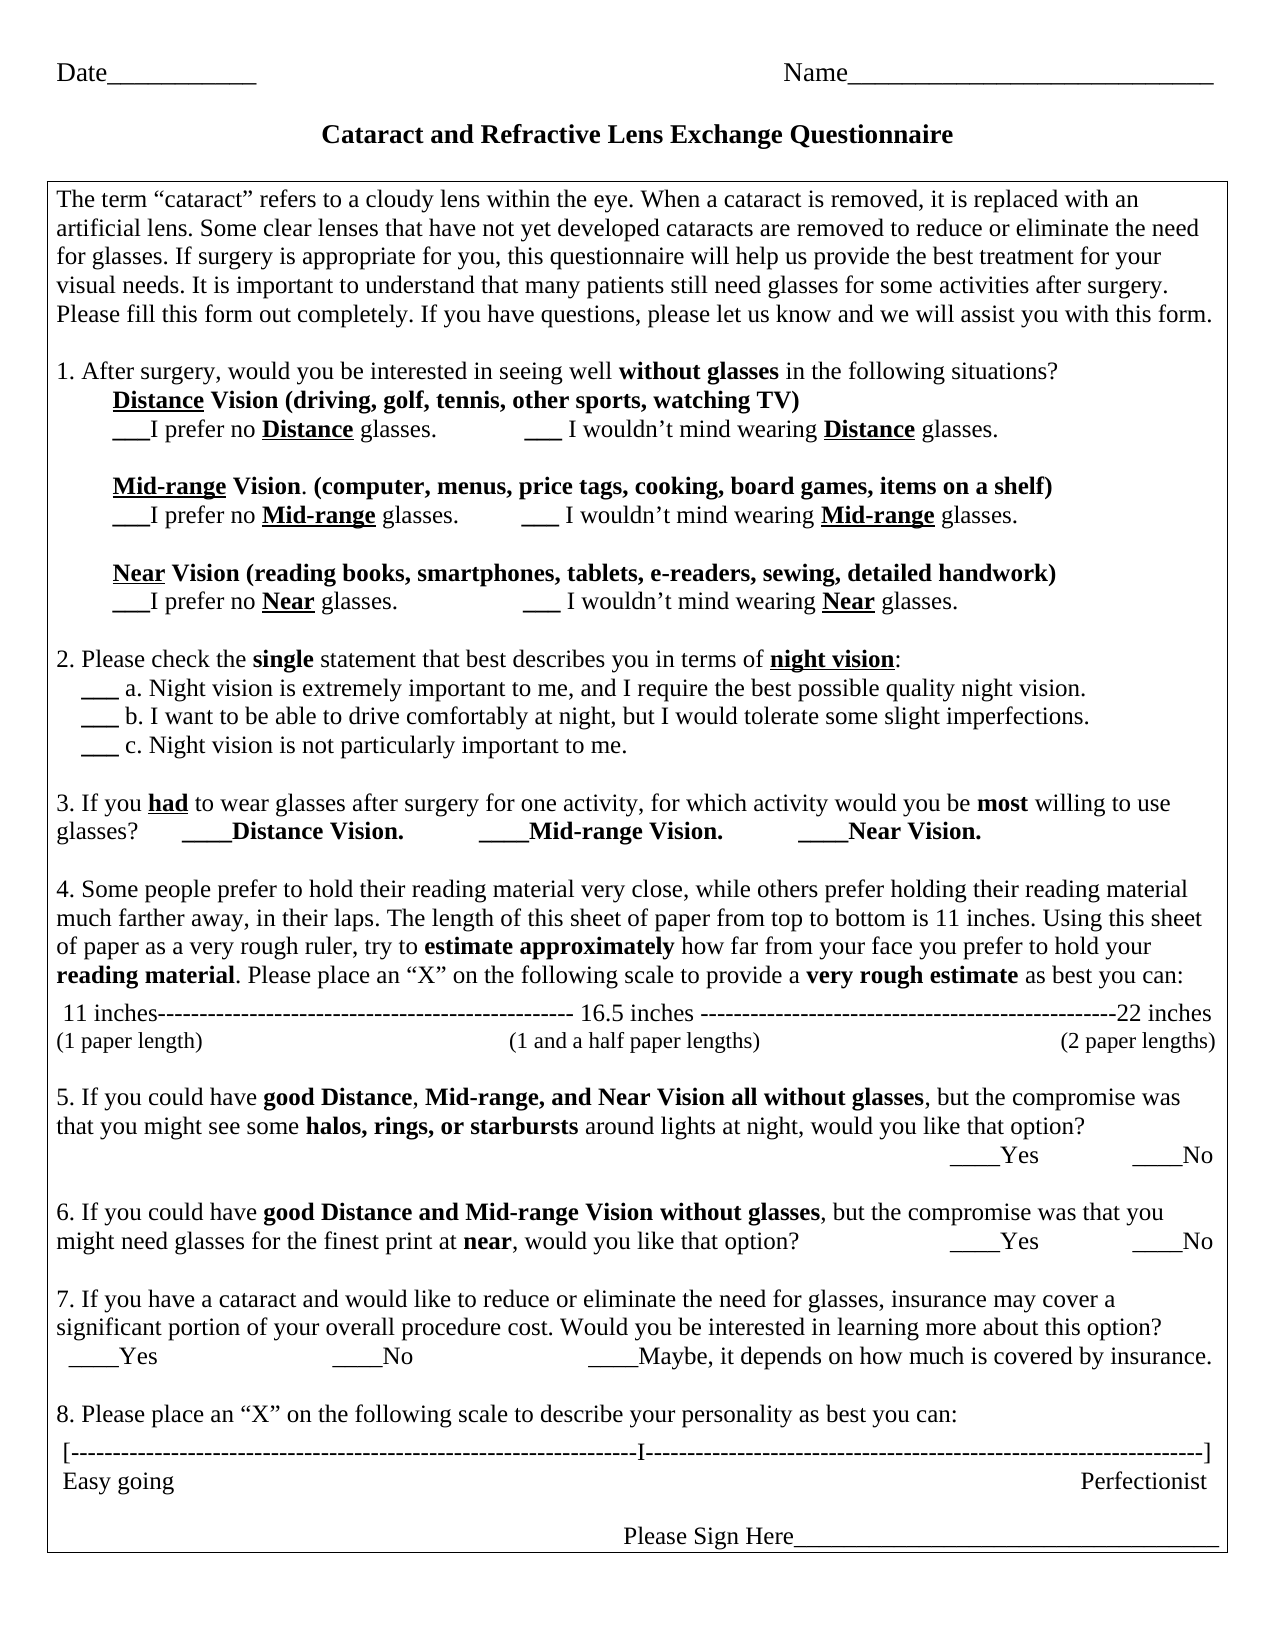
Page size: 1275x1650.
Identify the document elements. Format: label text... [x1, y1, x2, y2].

text 6. If you could have good Distance and Mid-range Vision without glasses, but the compromise was that you might need glasses for the finest print at near, would you like that option? ____Yes ____No [56, 1197, 1219, 1255]
text Easy going Perfectionist [56, 1466, 1219, 1494]
text 2. Please check the single statement that best describes you in terms of night vision: [56, 644, 1219, 673]
text ___I prefer no Distance glasses. ___ I wouldn’t mind wearing Distance glasses. [56, 414, 1219, 443]
text ___ c. Night vision is not particularly important to me. [56, 730, 1219, 759]
text ____Yes ____No ____Maybe, it depends on how much is covered by insurance. [56, 1341, 1219, 1370]
text Near Vision (reading books, smartphones, tablets, e-readers, sewing, detailed handwork) [56, 558, 1219, 586]
text ___I prefer no Mid-range glasses. ___ I wouldn’t mind wearing Mid-range glasses. [56, 500, 1219, 529]
text 3. If you had to wear glasses after surgery for one activity, for which activity would you be most willing to use glasses? ____Distance Vision. ____Mid-range Vision. ____Near Vision. [56, 788, 1219, 845]
text 5. If you could have good Distance, Mid-range, and Near Vision all without glasses, but the compromise was that you might see some halos, rings, or starbursts around lights at night, would you like that option? ____Yes ____No [56, 1082, 1219, 1169]
text Cataract and Refractive Lens Exchange Questionnaire [56, 118, 1219, 150]
text Date___________ Name___________________________ [56, 56, 1219, 87]
text 11 inches-------------------------------------------------- 16.5 inches --------------------------------------------------22 inches [56, 998, 1219, 1027]
text The term “cataract” refers to a cloudy lens within the eye. When a cataract is removed, it is replaced with an artificial lens. Some clear lenses that have not yet developed cataracts are removed to reduce or eliminate the need for glasses. If surgery is appropriate for you, this questionnaire will help us provide the best treatment for your visual needs. It is important to understand that many patients still need glasses for some activities after surgery. Please fill this form out completely. If you have questions, please let us know and we will assist you with this form. [48, 182, 1227, 328]
text 4. Some people prefer to hold their reading material very close, while others prefer holding their reading material much farther away, in their laps. The length of this sheet of paper from top to bottom is 11 inches. Using this sheet of paper as a very rough ruler, try to estimate approximately how far from your face you prefer to hold your reading material. Please place an “X” on the following scale to provide a very rough estimate as best you can: [56, 874, 1219, 989]
text Distance Vision (driving, golf, tennis, other sports, watching TV) [56, 385, 1219, 414]
text ___ a. Night vision is extremely important to me, and I require the best possible quality night vision. [56, 673, 1219, 701]
text 8. Please place an “X” on the following scale to describe your personality as best you can: [56, 1399, 1219, 1427]
text Mid-range Vision. (computer, menus, price tags, cooking, board games, items on a shelf) [56, 471, 1219, 500]
text ___ b. I want to be able to drive comfortably at night, but I would tolerate some slight imperfections. [56, 701, 1219, 730]
text [--------------------------------------------------------------------I-------------------------------------------------------------------] [56, 1437, 1219, 1466]
text 7. If you have a cataract and would like to reduce or eliminate the need for glasses, insurance may cover a significant portion of your overall procedure cost. Would you be interested in learning more about this option? [56, 1284, 1219, 1341]
text 1. After surgery, would you be interested in seeing well without glasses in the following situations? [56, 356, 1219, 385]
text (1 paper length) (1 and a half paper lengths) (2 paper lengths) [56, 1027, 1219, 1054]
text Please Sign Here__________________________________ [48, 1518, 1227, 1552]
text ___I prefer no Near glasses. ___ I wouldn’t mind wearing Near glasses. [56, 586, 1219, 615]
